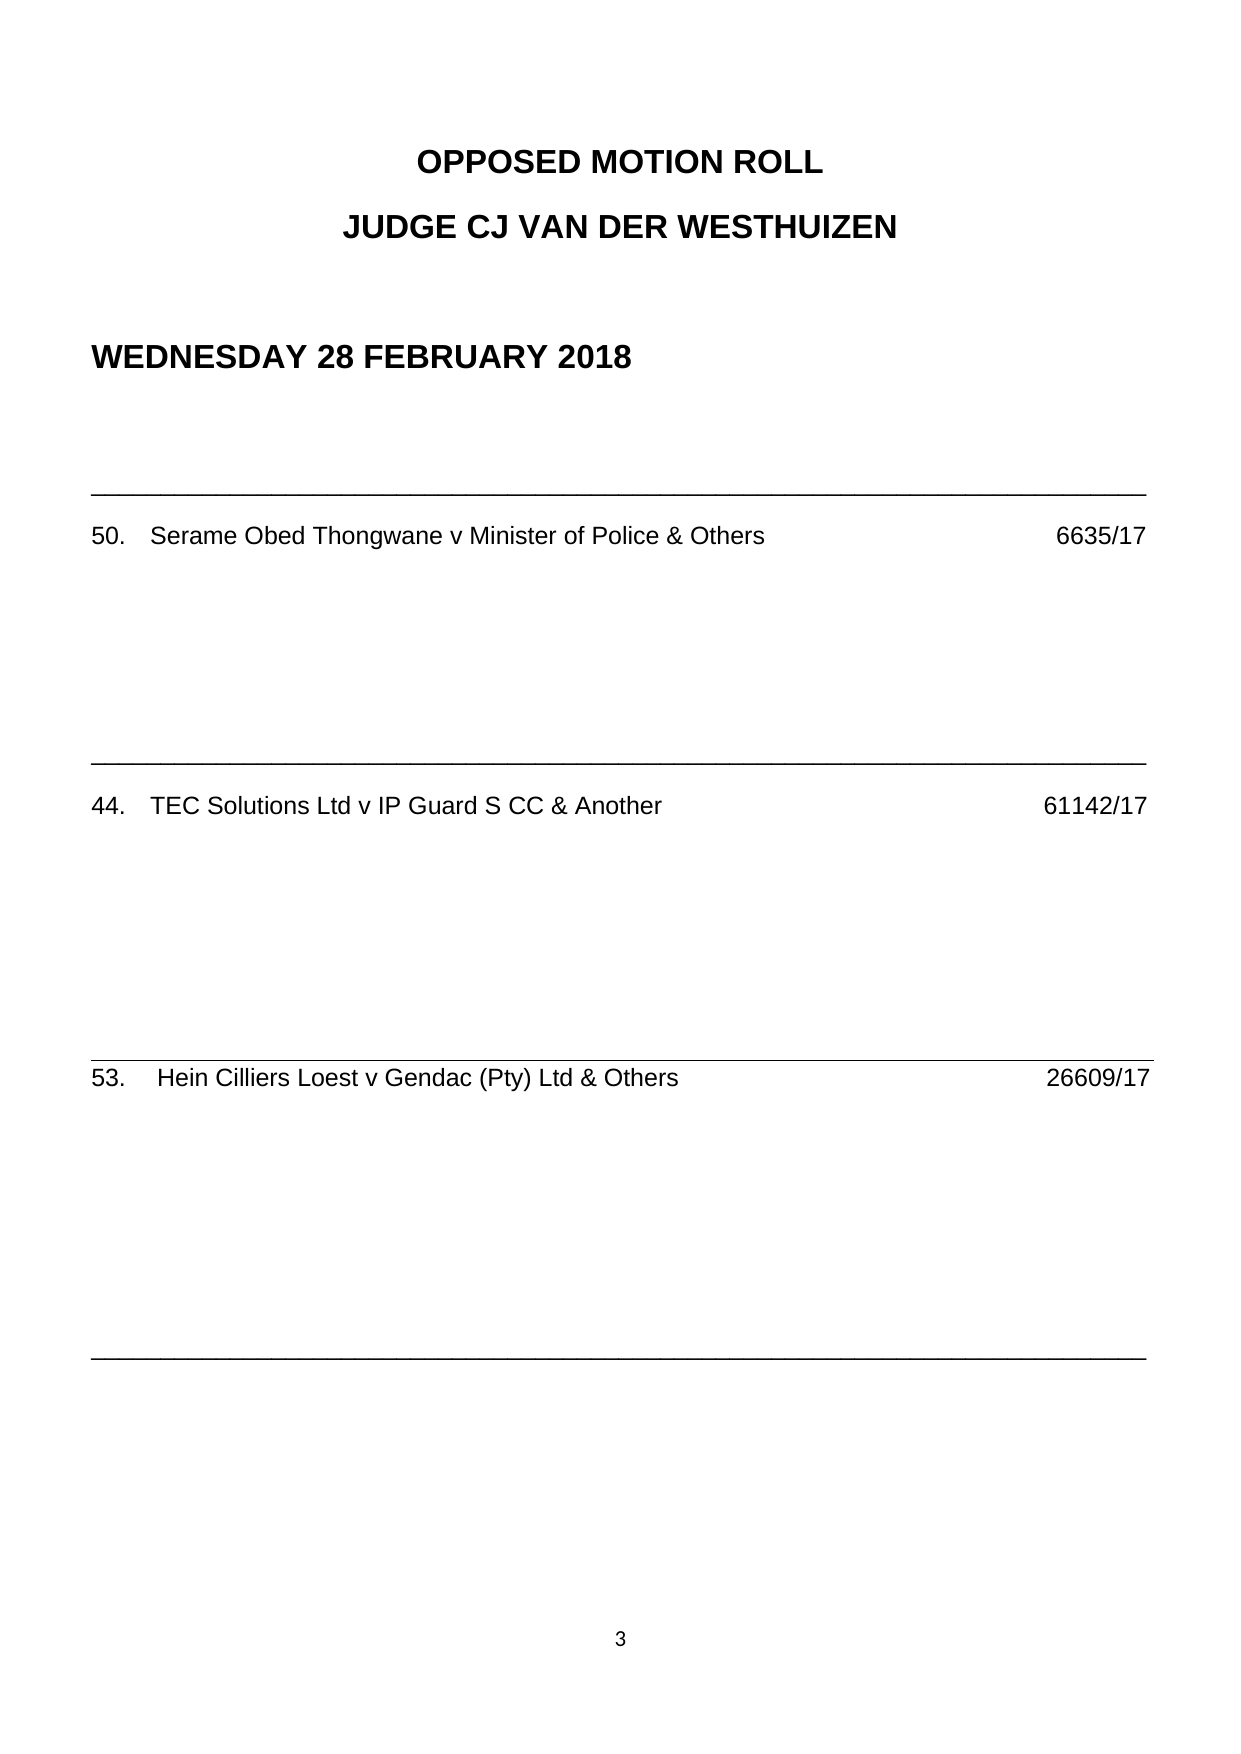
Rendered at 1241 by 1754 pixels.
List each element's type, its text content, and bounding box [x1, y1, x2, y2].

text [91, 467, 1154, 496]
text 53. Hein Cilliers Loest v Gendac (Pty) Ltd & Others 26609/17 [91, 1061, 1154, 1092]
text 44. TEC Solutions Ltd v IP Guard S CC & Another 61142/17 [91, 791, 1154, 819]
text OPPOSED MOTION ROLL [150, 142, 1090, 181]
text ____________________________________________________________________________ [91, 1332, 1154, 1361]
text WEDNESDAY 28 FEBRUARY 2018 [91, 337, 1090, 376]
text 50. Serame Obed Thongwane v Minister of Police & Others 6635/17 [91, 521, 1154, 550]
text JUDGE CJ VAN DER WESTHUIZEN [150, 207, 1090, 246]
text ____________________________________________________________________________ [91, 737, 1154, 766]
